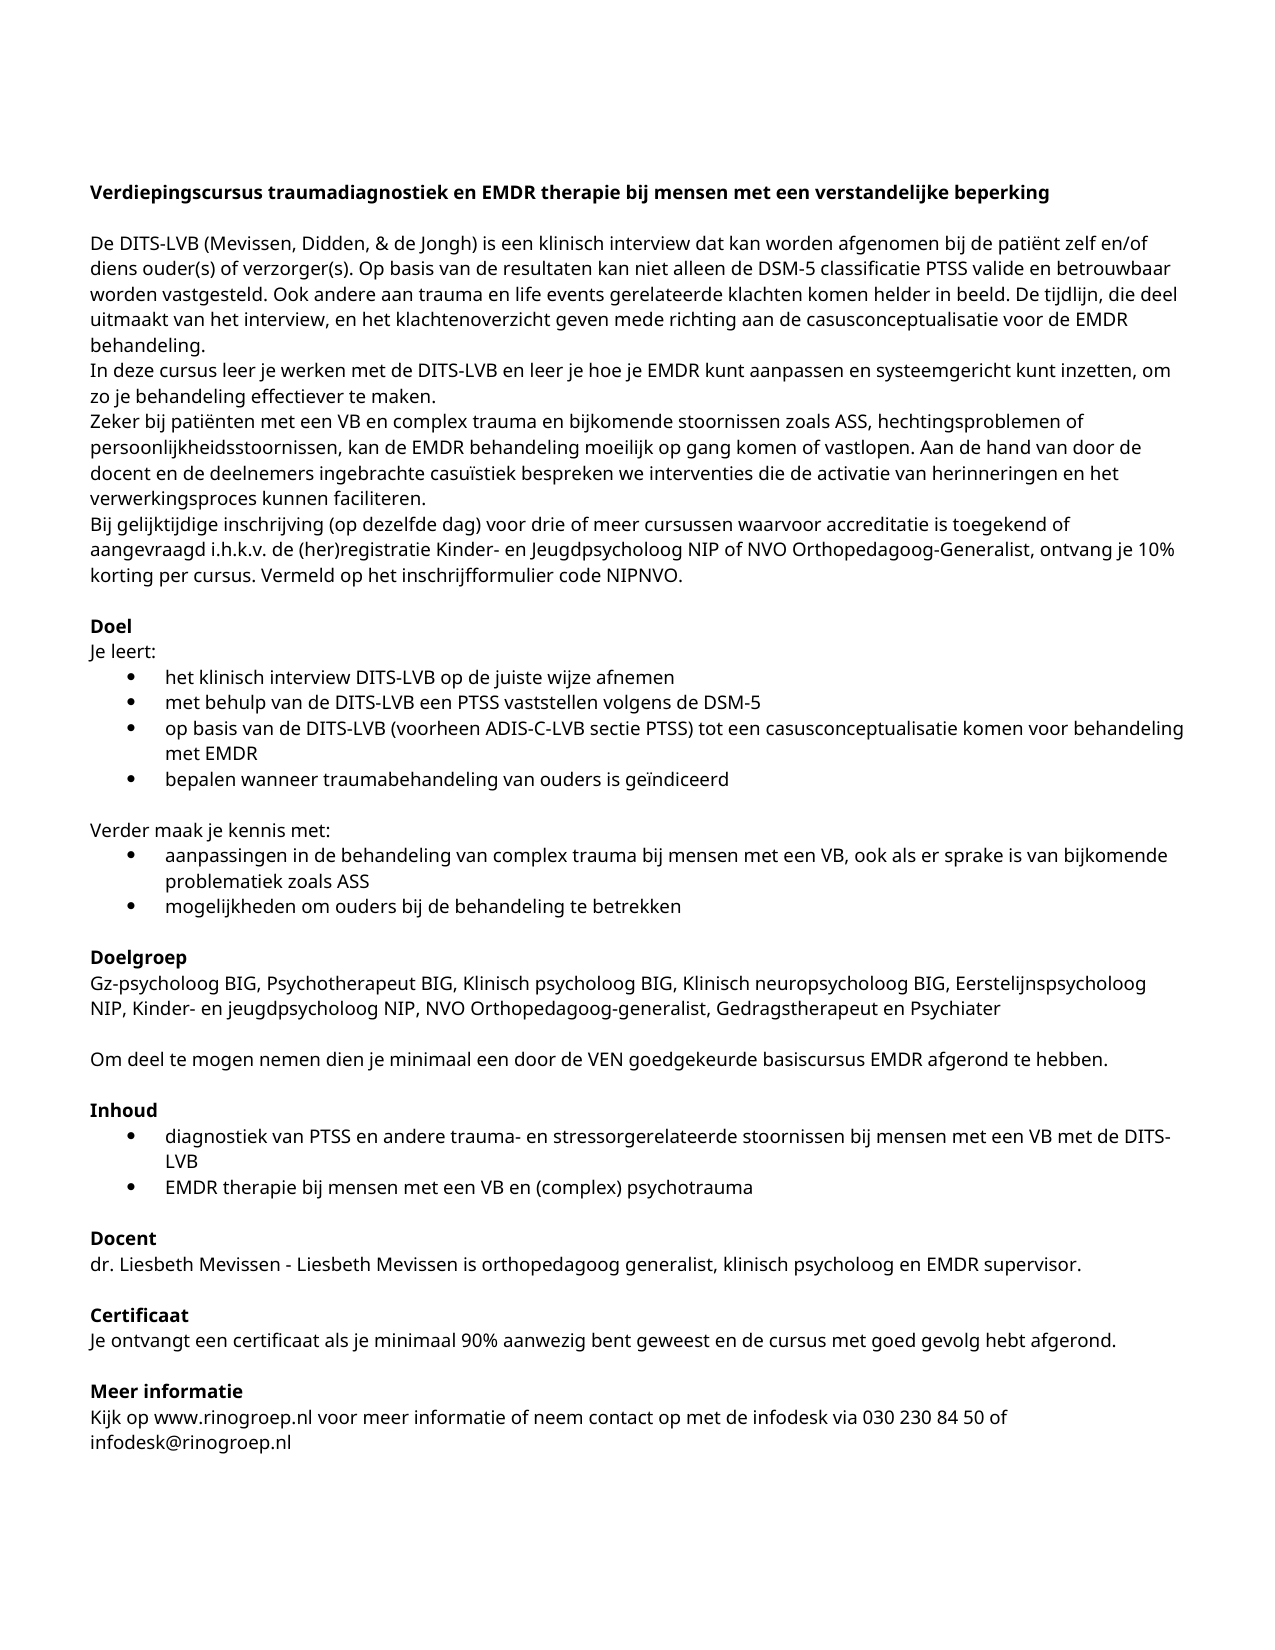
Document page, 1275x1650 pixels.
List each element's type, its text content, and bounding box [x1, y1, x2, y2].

text Docent dr. Liesbeth Mevissen - Liesbeth Mevissen is orthopedagoog generalist, klinisch psycholoog en EMDR supervisor. Certificaat Je ontvangt een certificaat als je minimaal 90% aanwezig bent geweest en de cursus met goed gevolg hebt afgerond. Meer informatie Kijk op www.rinogroep.nl voor meer informatie of neem contact op met de infodesk via 030 230 84 50 of infodesk@rinogroep.nl [90, 1200, 1185, 1455]
list op basis van de DITS-LVB (voorheen ADIS-C-LVB sectie PTSS) tot een casusconceptualisatie komen voor behandeling met EMDR [127, 715, 1185, 766]
list bepalen wanneer traumabehandeling van ouders is geïndiceerd [127, 766, 1185, 792]
text Doelgroep Gz-psycholoog BIG, Psychotherapeut BIG, Klinisch psycholoog BIG, Klinisch neuropsycholoog BIG, Eerstelijnspsycholoog NIP, Kinder- en jeugdpsycholoog NIP, NVO Orthopedagoog-generalist, Gedragstherapeut en Psychiater Om deel te mogen nemen dien je minimaal een door de VEN goedgekeurde basiscursus EMDR afgerond te hebben. Inhoud [90, 919, 1185, 1123]
text Verdiepingscursus traumadiagnostiek en EMDR therapie bij mensen met een verstandelijke beperking De DITS-LVB (Mevissen, Didden, & de Jongh) is een klinisch interview dat kan worden afgenomen bij de patiënt zelf en/of diens ouder(s) of verzorger(s). Op basis van de resultaten kan niet alleen de DSM-5 classificatie PTSS valide en betrouwbaar worden vastgesteld. Ook andere aan trauma en life events gerelateerde klachten komen helder in beeld. De tijdlijn, die deel uitmaakt van het interview, en het klachtenoverzicht geven mede richting aan de casusconceptualisatie voor de EMDR behandeling. In deze cursus leer je werken met de DITS-LVB en leer je hoe je EMDR kunt aanpassen en systeemgericht kunt inzetten, om zo je behandeling effectiever te maken. Zeker bij patiënten met een VB en complex trauma en bijkomende stoornissen zoals ASS, hechtingsproblemen of persoonlijkheidsstoornissen, kan de EMDR behandeling moeilijk op gang komen of vastlopen. Aan de hand van door de docent en de deelnemers ingebrachte casuïstiek bespreken we interventies die de activatie van herinneringen en het verwerkingsproces kunnen faciliteren. Bij gelijktijdige inschrijving (op dezelfde dag) voor drie of meer cursussen waarvoor accreditatie is toegekend of aangevraagd i.h.k.v. de (her)registratie Kinder- en Jeugdpsycholoog NIP of NVO Orthopedagoog-Generalist, ontvang je 10% korting per cursus. Vermeld op het inschrijfformulier code NIPNVO. [90, 179, 1185, 587]
list met behulp van de DITS-LVB een PTSS vaststellen volgens de DSM-5 [127, 689, 1185, 715]
list diagnostiek van PTSS en andere trauma- en stressorgerelateerde stoornissen bij mensen met een VB met de DITS-LVB [127, 1123, 1185, 1174]
text Verder maak je kennis met: [90, 792, 1185, 843]
list EMDR therapie bij mensen met een VB en (complex) psychotrauma [127, 1174, 1185, 1200]
list mogelijkheden om ouders bij de behandeling te betrekken [127, 894, 1185, 919]
list aanpassingen in de behandeling van complex trauma bij mensen met een VB, ook als er sprake is van bijkomende problematiek zoals ASS [127, 843, 1185, 894]
text Doel Je leert: [90, 587, 1185, 664]
list het klinisch interview DITS-LVB op de juiste wijze afnemen [127, 664, 1185, 689]
